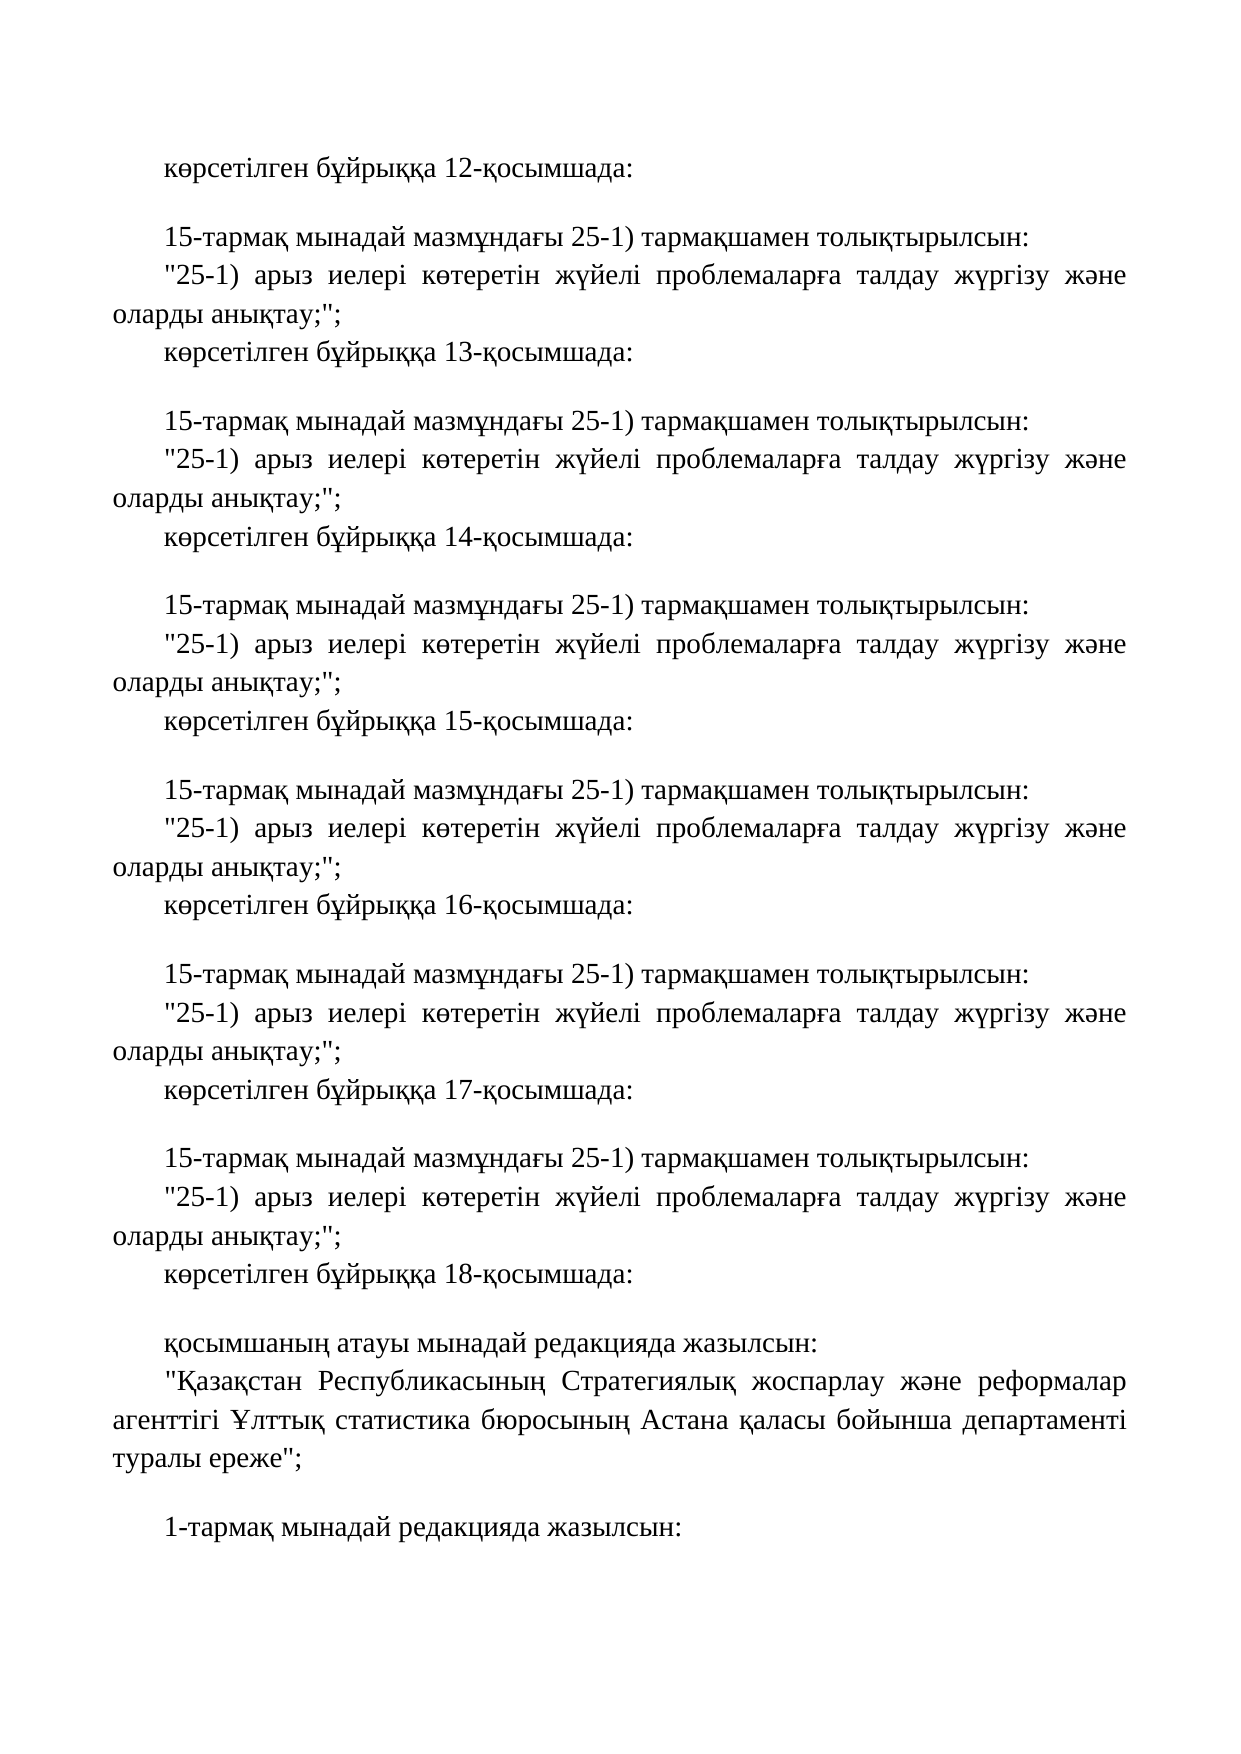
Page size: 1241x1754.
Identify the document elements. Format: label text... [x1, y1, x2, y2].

text көрсетілген бұйрыққа 12-қосымшада: [112, 150, 1128, 183]
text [112, 219, 1128, 252]
text 15-тармақ мынадай мазмұндағы 25-1) тармақшамен толықтырылсын: [112, 1141, 1128, 1174]
text 15-тармақ мынадай мазмұндағы 25-1) тармақшамен толықтырылсын: [112, 772, 1128, 805]
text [112, 257, 1128, 329]
text "25-1) арыз иелері көтеретін жүйелі проблемаларға талдау жүргізу және оларды анықтау;"; [112, 442, 1128, 514]
text 15-тармақ мынадай мазмұндағы 25-1) тармақшамен толықтырылсын: [112, 403, 1128, 437]
text "25-1) арыз иелері көтеретін жүйелі проблемаларға талдау жүргізу және оларды анықтау;"; [112, 810, 1128, 882]
text 1-тармақ мынадай редакцияда жазылсын: [112, 1509, 1128, 1543]
text "25-1) арыз иелері көтеретін жүйелі проблемаларға талдау жүргізу және оларды анықтау;"; [112, 995, 1128, 1067]
text көрсетілген бұйрыққа 17-қосымшада: [112, 1072, 1128, 1105]
text қосымшаның атауы мынадай редакцияда жазылсын: [112, 1325, 1128, 1358]
text "25-1) арыз иелері көтеретін жүйелі проблемаларға талдау жүргізу және оларды анықтау;"; [112, 626, 1128, 698]
text көрсетілген бұйрыққа 18-қосымшада: [112, 1256, 1128, 1290]
text "25-1) арыз иелері көтеретін жүйелі проблемаларға талдау жүргізу және оларды анықтау;"; [112, 1179, 1128, 1251]
text көрсетілген бұйрыққа 15-қосымшада: [112, 703, 1128, 737]
text көрсетілген бұйрыққа 13-қосымшада: [112, 334, 1128, 368]
text 15-тармақ мынадай мазмұндағы 25-1) тармақшамен толықтырылсын: [112, 956, 1128, 990]
text 15-тармақ мынадай мазмұндағы 25-1) тармақшамен толықтырылсын: [112, 587, 1128, 621]
text көрсетілген бұйрыққа 14-қосымшада: [112, 519, 1128, 552]
text "Қазақстан Республикасының Стратегиялық жоспарлау және реформалар агенттігі Ұлттық статистика бюросының Астана қаласы бойынша департаменті туралы ереже"; [112, 1363, 1128, 1474]
text көрсетілген бұйрыққа 16-қосымшада: [112, 887, 1128, 921]
